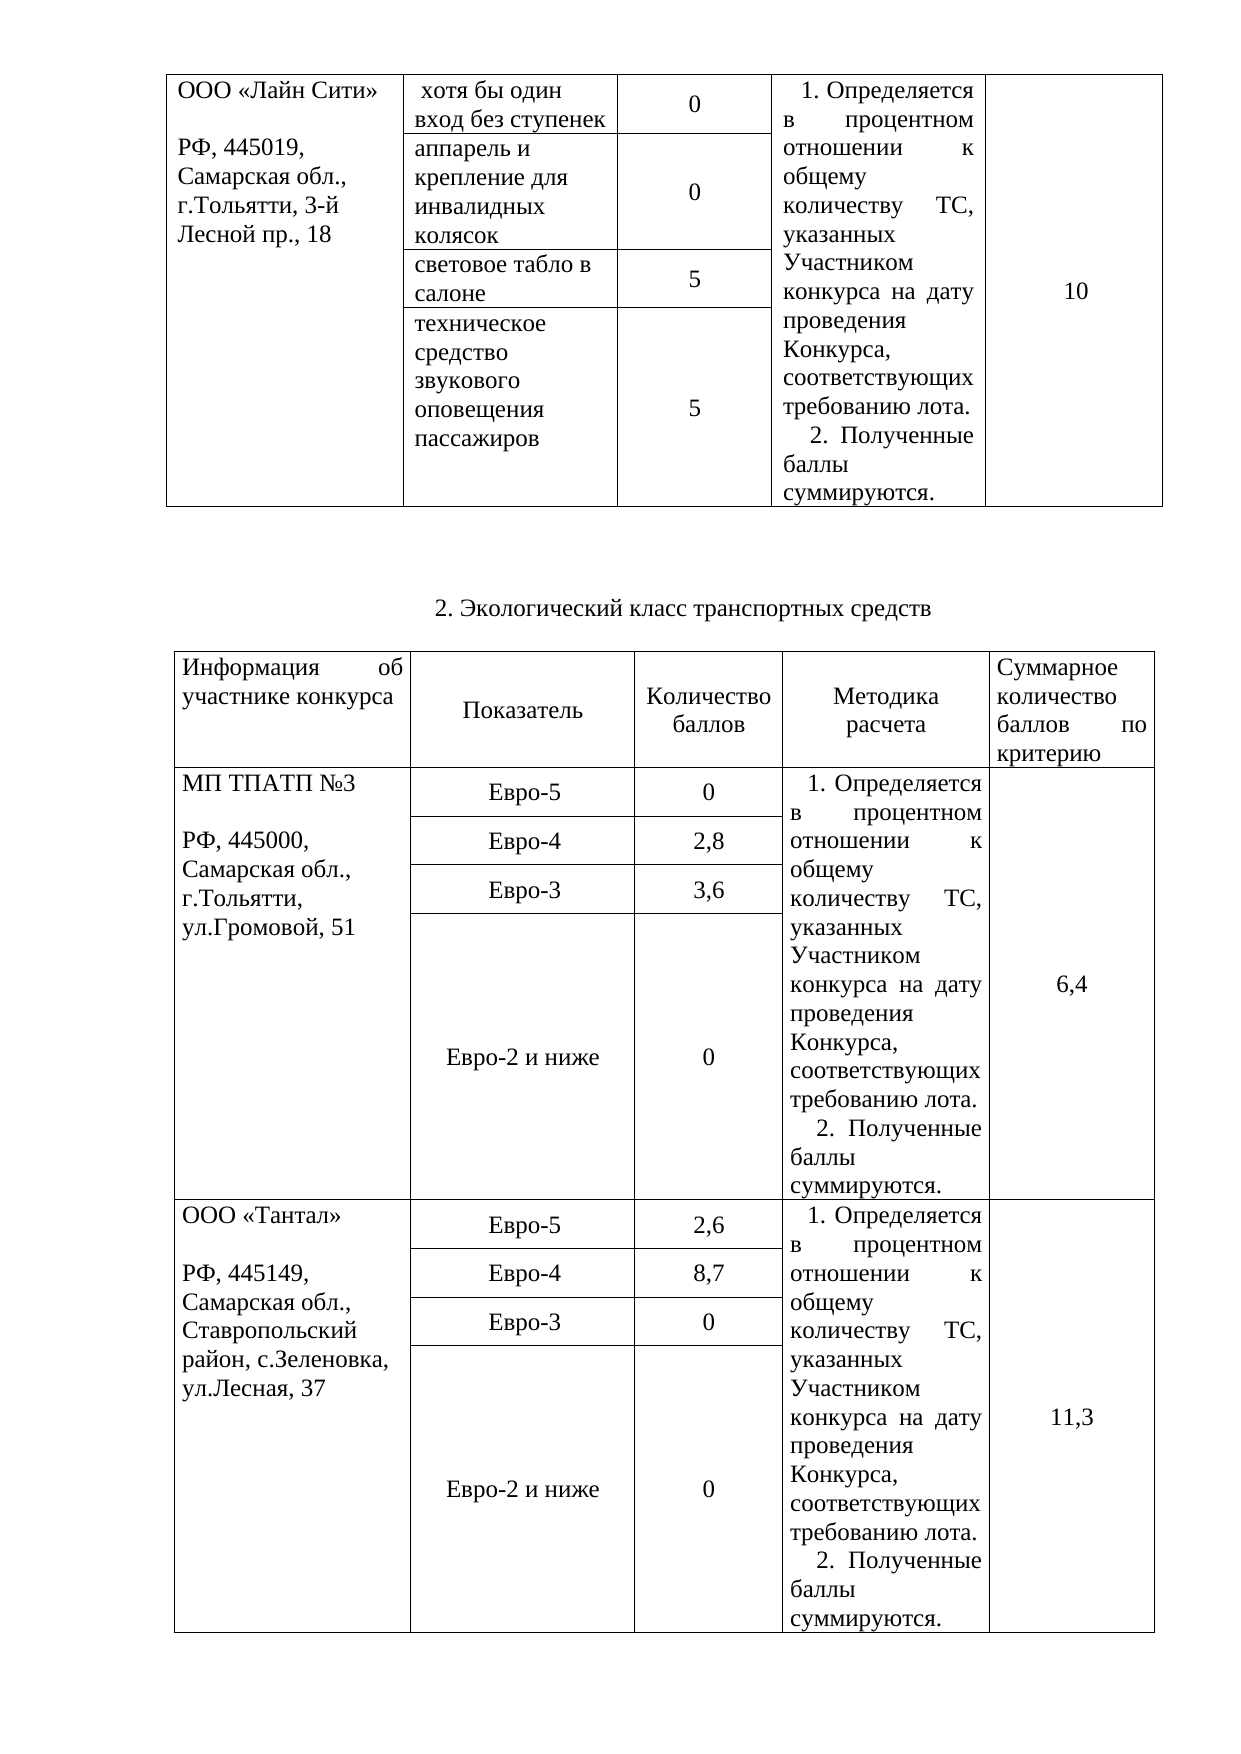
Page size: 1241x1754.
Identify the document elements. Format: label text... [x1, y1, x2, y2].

table_cell Евро-5 [411, 768, 634, 816]
table_cell Евро-4 [411, 817, 634, 864]
table_cell 8,7 [635, 1249, 782, 1297]
table_cell 5 [618, 250, 771, 307]
table_cell хотя бы один вход без ступенек [404, 75, 617, 132]
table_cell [404, 308, 617, 506]
table_cell 11,3 [990, 1200, 1154, 1632]
table_cell 5 [618, 308, 771, 506]
table_cell ООО «Лайн Сити» РФ, 445019, Самарская обл., г.Тольятти, 3-й Лесной пр., 18 [167, 75, 403, 506]
table_header Методика расчета [783, 652, 989, 767]
table_cell Евро-3 [411, 1298, 634, 1345]
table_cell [772, 75, 985, 506]
table_cell 0 [618, 75, 771, 132]
table_header Показатель [411, 652, 634, 767]
table_cell 10 [986, 75, 1162, 506]
table_cell 0 [635, 768, 782, 816]
table_cell Евро-5 [411, 1200, 634, 1248]
table_cell 0 [635, 914, 782, 1199]
table_cell 6,4 [990, 768, 1154, 1199]
table_header Количество баллов [635, 652, 782, 767]
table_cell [404, 134, 617, 248]
table_cell 0 [635, 1298, 782, 1345]
table_cell 3,6 [635, 865, 782, 913]
table_cell ООО «Тантал» РФ, 445149, Самарская обл., Ставропольский район, с.Зеленовка, ул.Лесная, 37 [175, 1200, 410, 1632]
table_cell световое табло в салоне [404, 250, 617, 307]
table_header Суммарное количество баллов по критерию [990, 652, 1154, 767]
table_cell 2,6 [635, 1200, 782, 1248]
table_cell 0 [618, 134, 771, 248]
table_cell 2,8 [635, 817, 782, 864]
table_cell Евро-2 и ниже [411, 914, 634, 1199]
table_cell МП ТПАТП №3 РФ, 445000, Самарская обл., г.Тольятти, ул.Громовой, 51 [175, 768, 410, 1199]
table_cell Евро-2 и ниже [411, 1346, 634, 1632]
table_header Информация об участнике конкурса [175, 652, 410, 767]
table_cell Евро-4 [411, 1249, 634, 1297]
text 2. Экологический класс транспортных средств [215, 593, 1152, 622]
table_cell Евро-3 [411, 865, 634, 913]
table_cell 0 [635, 1346, 782, 1632]
